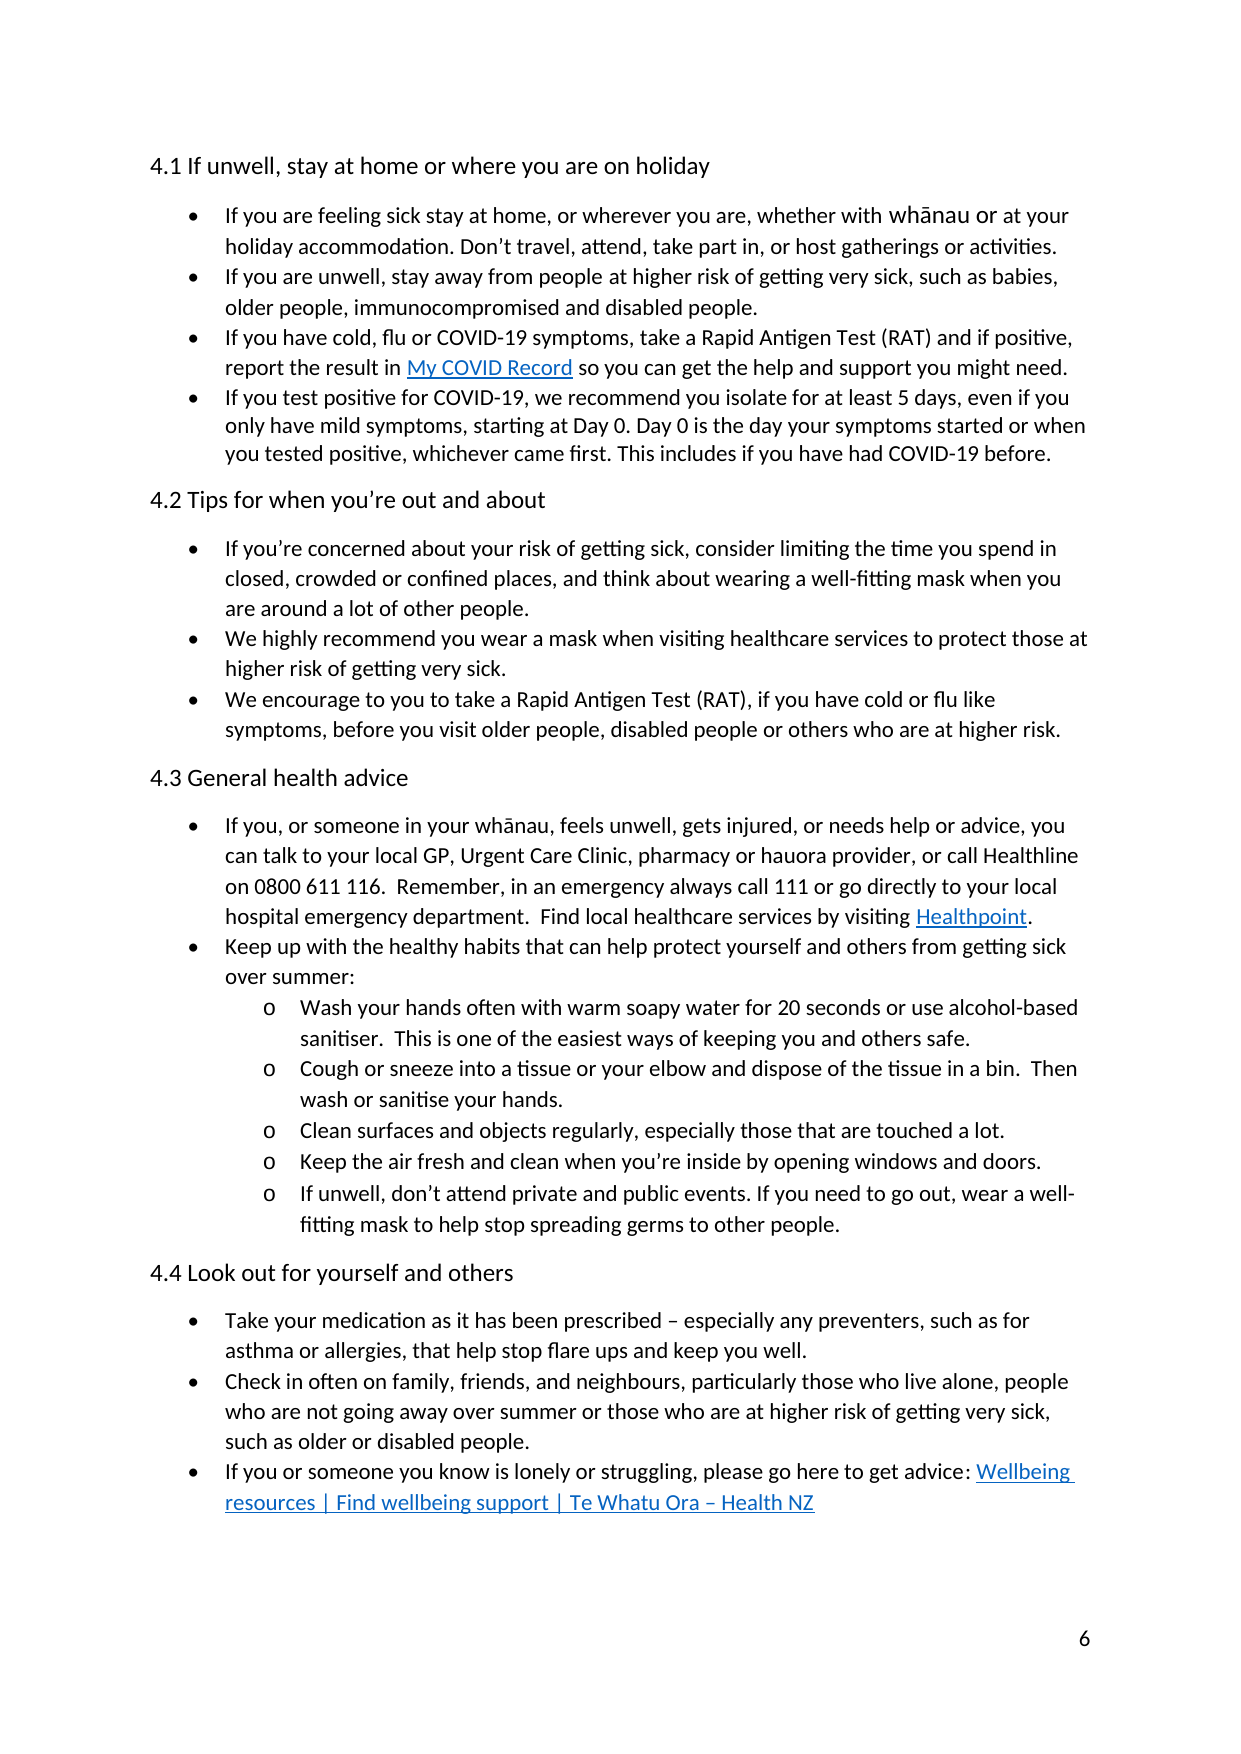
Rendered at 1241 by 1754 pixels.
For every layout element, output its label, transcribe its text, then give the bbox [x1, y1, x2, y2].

list Keep up with the healthy habits that can help protect yourself and others from getting sick over summer: [187, 932, 1090, 990]
list If you or someone you know is lonely or struggling, please go here to get advice: Wellbeing resources | Find wellbeing support | Te Whatu Ora – Health NZ [187, 1457, 1090, 1516]
list Keep the air fresh and clean when you’re inside by opening windows and doors. [262, 1147, 1090, 1176]
text 4.2 Tips for when you’re out and about [150, 484, 1090, 514]
list If you, or someone in your whānau, feels unwell, gets injured, or needs help or advice, you can talk to your local GP, Urgent Care Clinic, pharmacy or hauora provider, or call Healthline on 0800 611 116. Remember, in an emergency always call 111 or go directly to your local hospital emergency department. Find local healthcare services by visiting Healthpoint. [187, 811, 1090, 930]
list If you are unwell, stay away from people at higher risk of getting very sick, such as babies, older people, immunocompromised and disabled people. [187, 262, 1090, 321]
list If you have cold, flu or COVID-19 symptoms, take a Rapid Antigen Test (RAT) and if positive, report the result in My COVID Record so you can get the help and support you might need. [187, 323, 1090, 381]
list Wash your hands often with warm soapy water for 20 seconds or use alcohol-based sanitiser. This is one of the easiest ways of keeping you and others safe. [262, 993, 1090, 1052]
list If unwell, don’t attend private and public events. If you need to go out, wear a well-fitting mask to help stop spreading germs to other people. [262, 1179, 1090, 1238]
list Cough or sneeze into a tissue or your elbow and dispose of the tissue in a bin. Then wash or sanitise your hands. [262, 1054, 1090, 1113]
text 4.4 Look out for yourself and others [150, 1257, 1090, 1287]
list If you test positive for COVID-19, we recommend you isolate for at least 5 days, even if you only have mild symptoms, starting at Day 0. Day 0 is the day your symptoms started or when you tested positive, whichever came first. This includes if you have had COVID-19 before. [187, 383, 1090, 467]
list If you’re concerned about your risk of getting sick, consider limiting the time you spend in closed, crowded or confined places, and think about wearing a well-fitting mask when you are around a lot of other people. [187, 534, 1090, 622]
text 4.3 General health advice [150, 762, 1090, 792]
list Clean surfaces and objects regularly, especially those that are touched a lot. [262, 1116, 1090, 1145]
list Take your medication as it has been prescribed – especially any preventers, such as for asthma or allergies, that help stop flare ups and keep you well. [187, 1306, 1090, 1365]
list We highly recommend you wear a mask when visiting healthcare services to protect those at higher risk of getting very sick. [187, 624, 1090, 682]
list Check in often on family, friends, and neighbours, particularly those who live alone, people who are not going away over summer or those who are at higher risk of getting very sick, such as older or disabled people. [187, 1367, 1090, 1455]
text 4.1 If unwell, stay at home or where you are on holiday [150, 150, 1090, 181]
list We encourage to you to take a Rapid Antigen Test (RAT), if you have cold or flu like symptoms, before you visit older people, disabled people or others who are at higher risk. [187, 685, 1090, 743]
list If you are feeling sick stay at home, or wherever you are, whether with whānau or at your holiday accommodation. Don’t travel, attend, take part in, or host gatherings or activities. [187, 199, 1090, 260]
